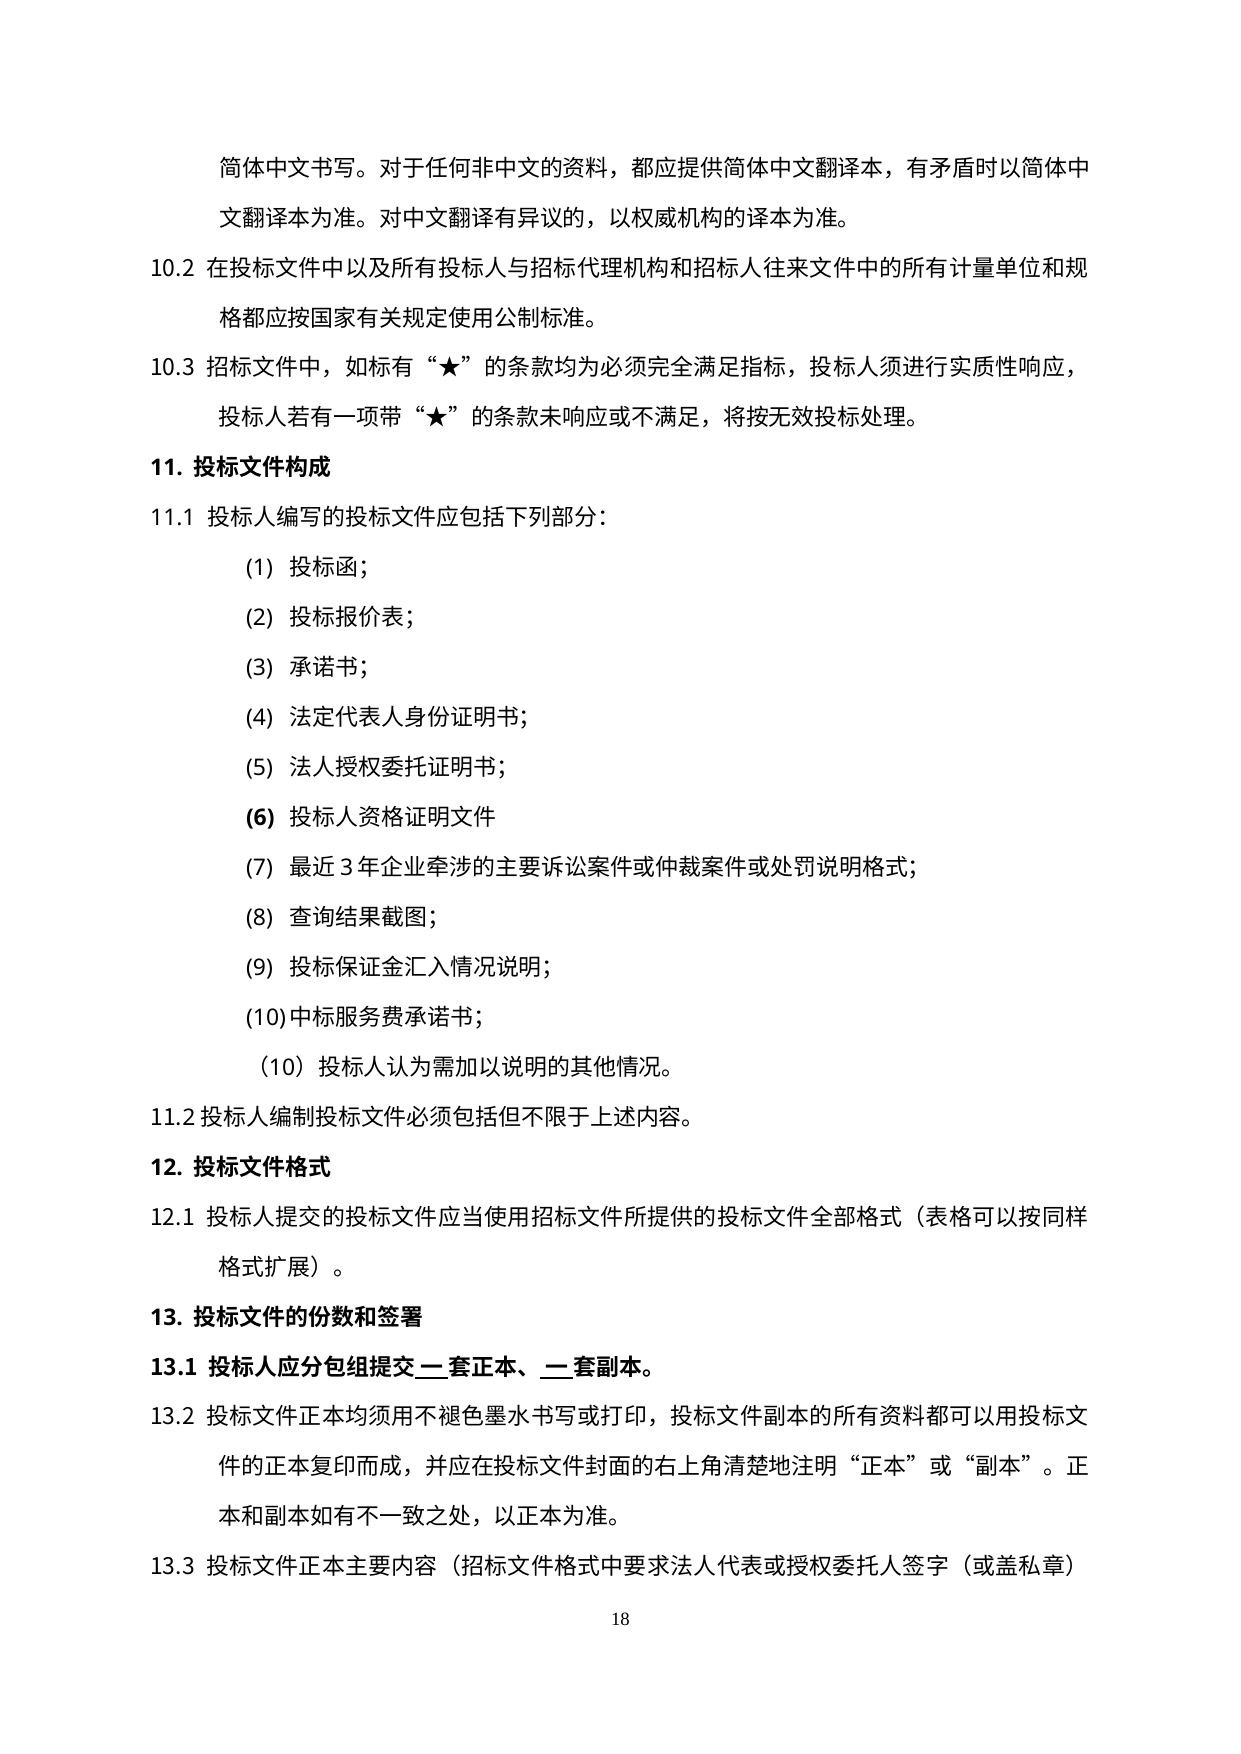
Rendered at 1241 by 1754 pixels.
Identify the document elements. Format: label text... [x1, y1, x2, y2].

text 13.1 投标人应分包组提交 一 套正本、 一 套副本。 [150, 1348, 1090, 1382]
text 10.2 在投标文件中以及所有投标人与招标代理机构和招标人往来文件中的所有计量单位和规格都应按国家有关规定使用公制标准。 [150, 249, 1090, 333]
text 10.3 招标文件中，如标有“★”的条款均为必须完全满足指标，投标人须进行实质性响应，投标人若有一项带“★”的条款未响应或不满足，将按无效投标处理。 [150, 349, 1090, 432]
text 11.2 投标人编制投标文件必须包括但不限于上述内容。 [150, 1099, 1090, 1132]
list 法人授权委托证明书； [246, 749, 1090, 782]
text （10）投标人认为需加以说明的其他情况。 [246, 1049, 1090, 1082]
list 承诺书； [246, 649, 1090, 682]
list 最近3年企业牵涉的主要诉讼案件或仲裁案件或处罚说明格式； [246, 849, 1090, 882]
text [150, 1547, 1090, 1581]
list 投标人资格证明文件 [246, 799, 1090, 832]
list 投标保证金汇入情况说明； [246, 949, 1090, 982]
text 12.1 投标人提交的投标文件应当使用招标文件所提供的投标文件全部格式（表格可以按同样格式扩展）。 [150, 1199, 1090, 1282]
text 11.1 投标人编写的投标文件应包括下列部分： [150, 499, 1090, 532]
list 投标文件的份数和签署 [150, 1298, 1090, 1332]
list 法定代表人身份证明书； [246, 699, 1090, 732]
list 查询结果截图； [246, 899, 1090, 932]
list 投标报价表； [246, 599, 1090, 632]
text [150, 150, 1090, 233]
list 投标文件构成 [150, 449, 1090, 482]
list 中标服务费承诺书； [246, 999, 1090, 1032]
text 13.2 投标文件正本均须用不褪色墨水书写或打印，投标文件副本的所有资料都可以用投标文件的正本复印而成，并应在投标文件封面的右上角清楚地注明“正本”或“副本”。正本和副本如有不一致之处，以正本为准。 [150, 1398, 1090, 1531]
list 投标文件格式 [150, 1149, 1090, 1182]
list 投标函； [246, 549, 1090, 582]
